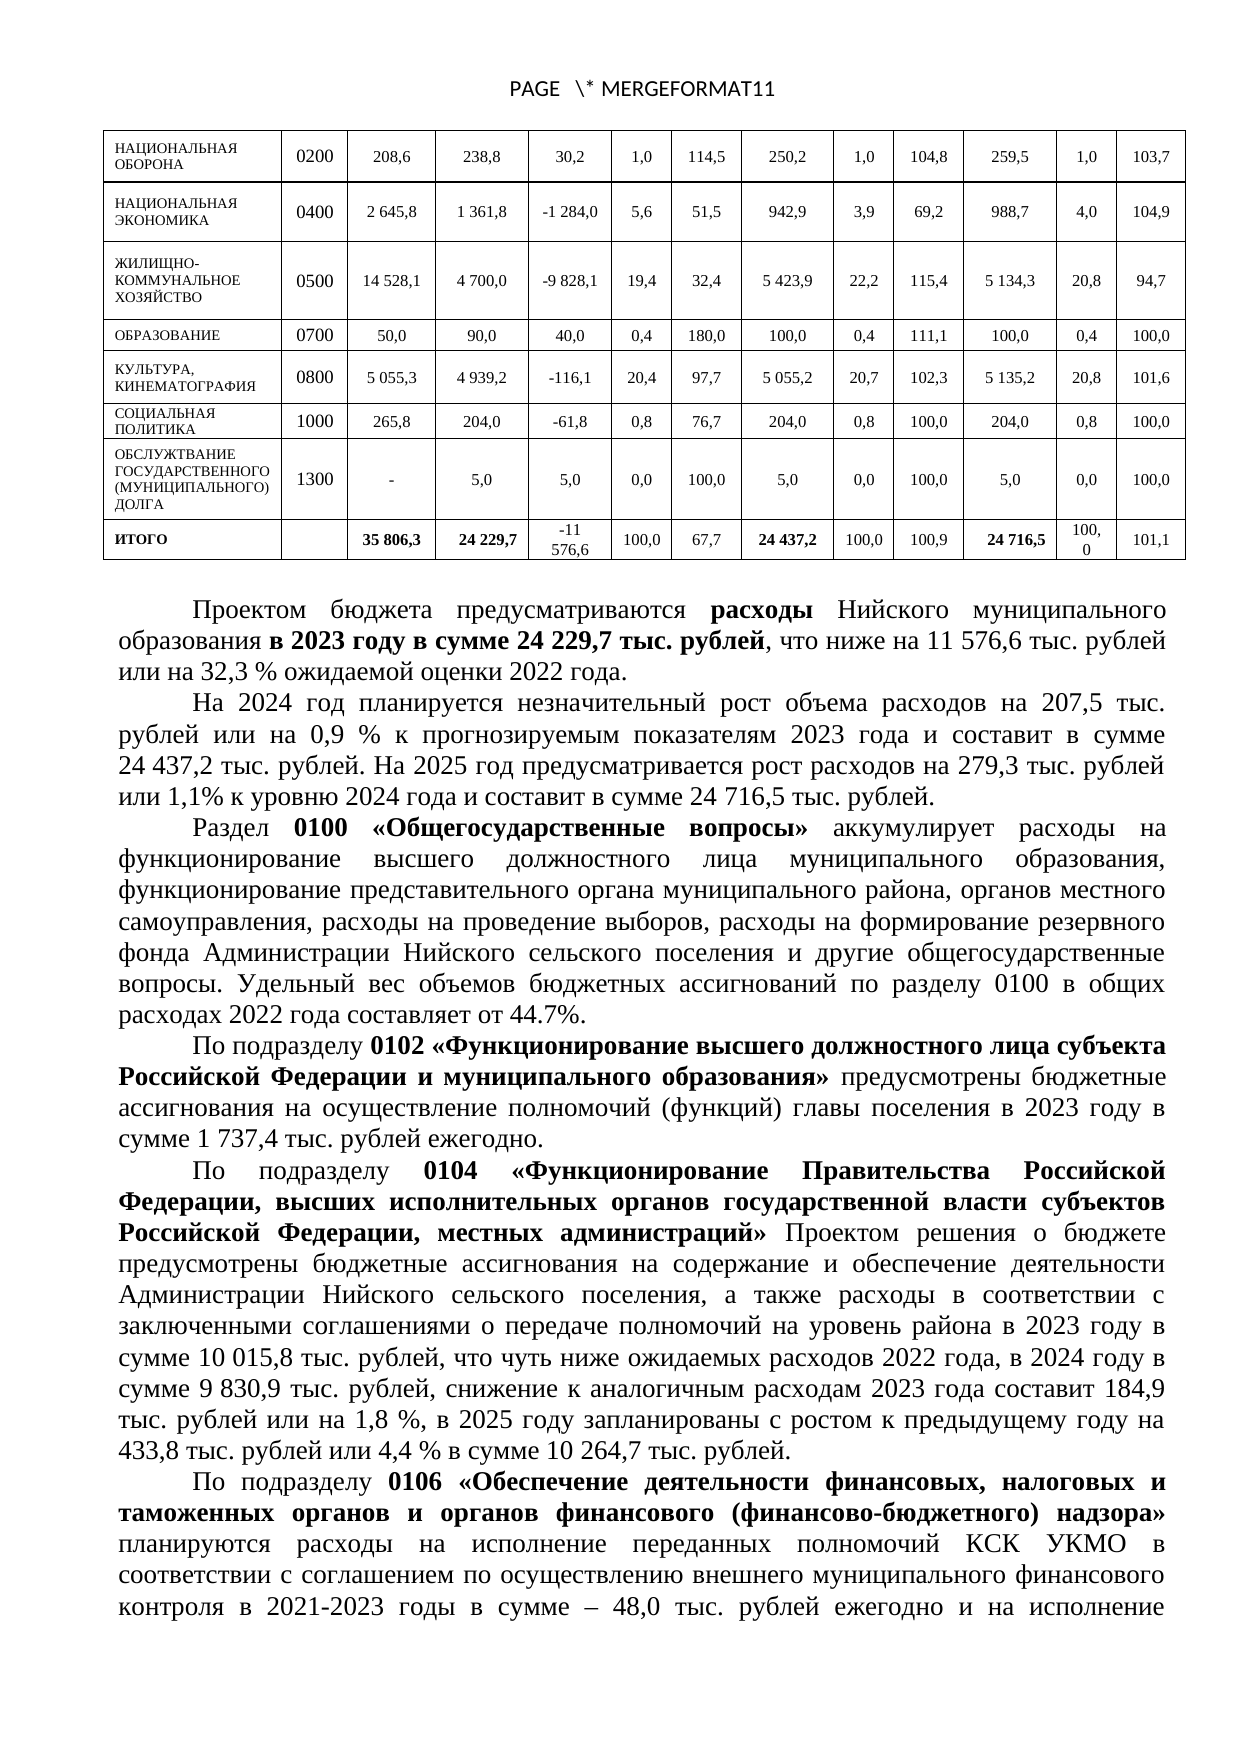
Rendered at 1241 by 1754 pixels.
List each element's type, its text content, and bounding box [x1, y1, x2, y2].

table_cell 5 423,9 [742, 242, 833, 319]
table_cell 100,0 [894, 439, 963, 519]
table_cell 4 939,2 [436, 351, 528, 403]
table_cell 94,7 [1117, 242, 1185, 319]
table_cell 100,0 [1117, 320, 1185, 350]
table_cell 67,7 [672, 520, 741, 558]
table_cell 22,2 [834, 242, 893, 319]
table_cell 1,0 [1057, 131, 1116, 181]
table_cell 0,8 [1057, 404, 1116, 438]
table_cell 20,7 [834, 351, 893, 403]
table_cell 2 645,8 [348, 183, 435, 241]
table_cell -116,1 [529, 351, 611, 403]
table_cell 5,0 [964, 439, 1056, 519]
table_cell 100,0 [964, 320, 1056, 350]
table_cell 24 437,2 [742, 520, 833, 558]
table_cell 0,0 [1057, 439, 1116, 519]
table_cell 0,0 [834, 439, 893, 519]
table_cell 100,9 [894, 520, 963, 558]
table_cell 5,6 [612, 183, 671, 241]
table_cell 104,8 [894, 131, 963, 181]
table_cell ИТОГО [104, 520, 281, 558]
table_cell 5 135,2 [964, 351, 1056, 403]
table_cell - [348, 439, 435, 519]
table_cell 0200 [282, 131, 347, 181]
table_cell 0500 [282, 242, 347, 319]
text Проектом бюджета предусматриваются расходы Нийского муниципального образования в 2023 году в сумме 24 229,7 тыс. рублей, что ниже на 11 576,6 тыс. рублей или на 32,3 % ожидаемой оценки 2022 года. [118, 593, 1167, 687]
table_cell 1000 [282, 404, 347, 438]
table_cell 14 528,1 [348, 242, 435, 319]
table_cell 259,5 [964, 131, 1056, 181]
table_cell 100,0 [1117, 404, 1185, 438]
table_cell 30,2 [529, 131, 611, 181]
table_cell СОЦИАЛЬНАЯ ПОЛИТИКА [104, 404, 281, 438]
table_cell 0400 [282, 183, 347, 241]
table_cell 104,9 [1117, 183, 1185, 241]
table_cell -9 828,1 [529, 242, 611, 319]
table_cell 101,6 [1117, 351, 1185, 403]
table_cell ЖИЛИЩНО- КОММУНАЛЬНОЕ ХОЗЯЙСТВО [104, 242, 281, 319]
table_cell 114,5 [672, 131, 741, 181]
table_cell ОБРАЗОВАНИЕ [104, 320, 281, 350]
table_cell 5,0 [529, 439, 611, 519]
table_cell НАЦИОНАЛЬНАЯ ЭКОНОМИКА [104, 183, 281, 241]
table_cell КУЛЬТУРА, КИНЕМАТОГРАФИЯ [104, 351, 281, 403]
table_cell 250,2 [742, 131, 833, 181]
table_cell 238,8 [436, 131, 528, 181]
table_cell 1 361,8 [436, 183, 528, 241]
table_cell 5,0 [436, 439, 528, 519]
table_cell 100,0 [1117, 439, 1185, 519]
table_cell 19,4 [612, 242, 671, 319]
table_cell -61,8 [529, 404, 611, 438]
text На 2024 год планируется незначительный рост объема расходов на 207,5 тыс. рублей или на 0,9 % к прогнозируемым показателям 2023 года и составит в сумме 24 437,2 тыс. рублей. На 2025 год предусматривается рост расходов на 279,3 тыс. рублей или 1,1% к уровню 2024 года и составит в сумме 24 716,5 тыс. рублей. [118, 687, 1167, 811]
table_cell 5,0 [742, 439, 833, 519]
table_cell -11 576,6 [529, 520, 611, 558]
table_cell 50,0 [348, 320, 435, 350]
table_cell 0,4 [834, 320, 893, 350]
table_cell 204,0 [436, 404, 528, 438]
table_cell 111,1 [894, 320, 963, 350]
table_cell 101,1 [1117, 520, 1185, 558]
table_cell 942,9 [742, 183, 833, 241]
table_cell 204,0 [964, 404, 1056, 438]
table_cell 3,9 [834, 183, 893, 241]
table_cell 5 134,3 [964, 242, 1056, 319]
text По подразделу 0104 «Функционирование Правительства Российской Федерации, высших исполнительных органов государственной власти субъектов Российской Федерации, местных администраций» Проектом решения о бюджете предусмотрены бюджетные ассигнования на содержание и обеспечение деятельности Администрации Нийского сельского поселения, а также расходы в соответствии с заключенными соглашениями о передаче полномочий на уровень района в 2023 году в сумме 10 015,8 тыс. рублей, что чуть ниже ожидаемых расходов 2022 года, в 2024 году в сумме 9 830,9 тыс. рублей, снижение к аналогичным расходам 2023 года составит 184,9 тыс. рублей или на 1,8 %, в 2025 году запланированы с ростом к предыдущему году на 433,8 тыс. рублей или 4,4 % в сумме 10 264,7 тыс. рублей. [118, 1154, 1167, 1465]
table_cell 4 700,0 [436, 242, 528, 319]
table_cell 0,4 [612, 320, 671, 350]
table_cell 1,0 [612, 131, 671, 181]
table_cell 204,0 [742, 404, 833, 438]
table_cell 97,7 [672, 351, 741, 403]
table_cell 1,0 [834, 131, 893, 181]
table_cell 100,0 [834, 520, 893, 558]
table_cell 988,7 [964, 183, 1056, 241]
table_cell 5 055,3 [348, 351, 435, 403]
table_cell 265,8 [348, 404, 435, 438]
table_cell 1300 [282, 439, 347, 519]
table_cell ОБСЛУЖТВАНИЕ ГОСУДАРСТВЕННОГО (МУНИЦИПАЛЬНОГО) ДОЛГА [104, 439, 281, 519]
table_cell 90,0 [436, 320, 528, 350]
text По подразделу 0102 «Функционирование высшего должностного лица субъекта Российской Федерации и муниципального образования» предусмотрены бюджетные ассигнования на осуществление полномочий (функций) главы поселения в 2023 году в сумме 1 737,4 тыс. рублей ежегодно. [118, 1029, 1167, 1154]
table_cell 35 806,3 [348, 520, 435, 558]
table_cell 20,4 [612, 351, 671, 403]
table_cell 103,7 [1117, 131, 1185, 181]
table_cell 0,0 [612, 439, 671, 519]
table_cell 24 716,5 [964, 520, 1056, 558]
table_cell 100,0 [742, 320, 833, 350]
table_cell 69,2 [894, 183, 963, 241]
table_cell 102,3 [894, 351, 963, 403]
table_cell 5 055,2 [742, 351, 833, 403]
table_cell 208,6 [348, 131, 435, 181]
table_cell 4,0 [1057, 183, 1116, 241]
table_cell 24 229,7 [436, 520, 528, 558]
table_cell 40,0 [529, 320, 611, 350]
table_cell 20,8 [1057, 351, 1116, 403]
table_cell 100,0 [1057, 520, 1116, 558]
table_cell НАЦИОНАЛЬНАЯ ОБОРОНА [104, 131, 281, 181]
table_cell 0,4 [1057, 320, 1116, 350]
table_cell [282, 520, 347, 558]
table_cell 0700 [282, 320, 347, 350]
table_cell 0800 [282, 351, 347, 403]
table_cell 0,8 [834, 404, 893, 438]
table_cell 32,4 [672, 242, 741, 319]
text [118, 1465, 1167, 1621]
table_cell 100,0 [612, 520, 671, 558]
table_cell 0,8 [612, 404, 671, 438]
table_cell 20,8 [1057, 242, 1116, 319]
table_cell 100,0 [672, 439, 741, 519]
table_cell -1 284,0 [529, 183, 611, 241]
table_cell 100,0 [894, 404, 963, 438]
table_cell 115,4 [894, 242, 963, 319]
table_cell 76,7 [672, 404, 741, 438]
table_cell 180,0 [672, 320, 741, 350]
text Раздел 0100 «Общегосударственные вопросы» аккумулирует расходы на функционирование высшего должностного лица муниципального образования, функционирование представительного органа муниципального района, органов местного самоуправления, расходы на проведение выборов, расходы на формирование резервного фонда Администрации Нийского сельского поселения и другие общегосударственные вопросы. Удельный вес объемов бюджетных ассигнований по разделу 0100 в общих расходах 2022 года составляет от 44.7%. [118, 811, 1167, 1029]
table_cell 51,5 [672, 183, 741, 241]
